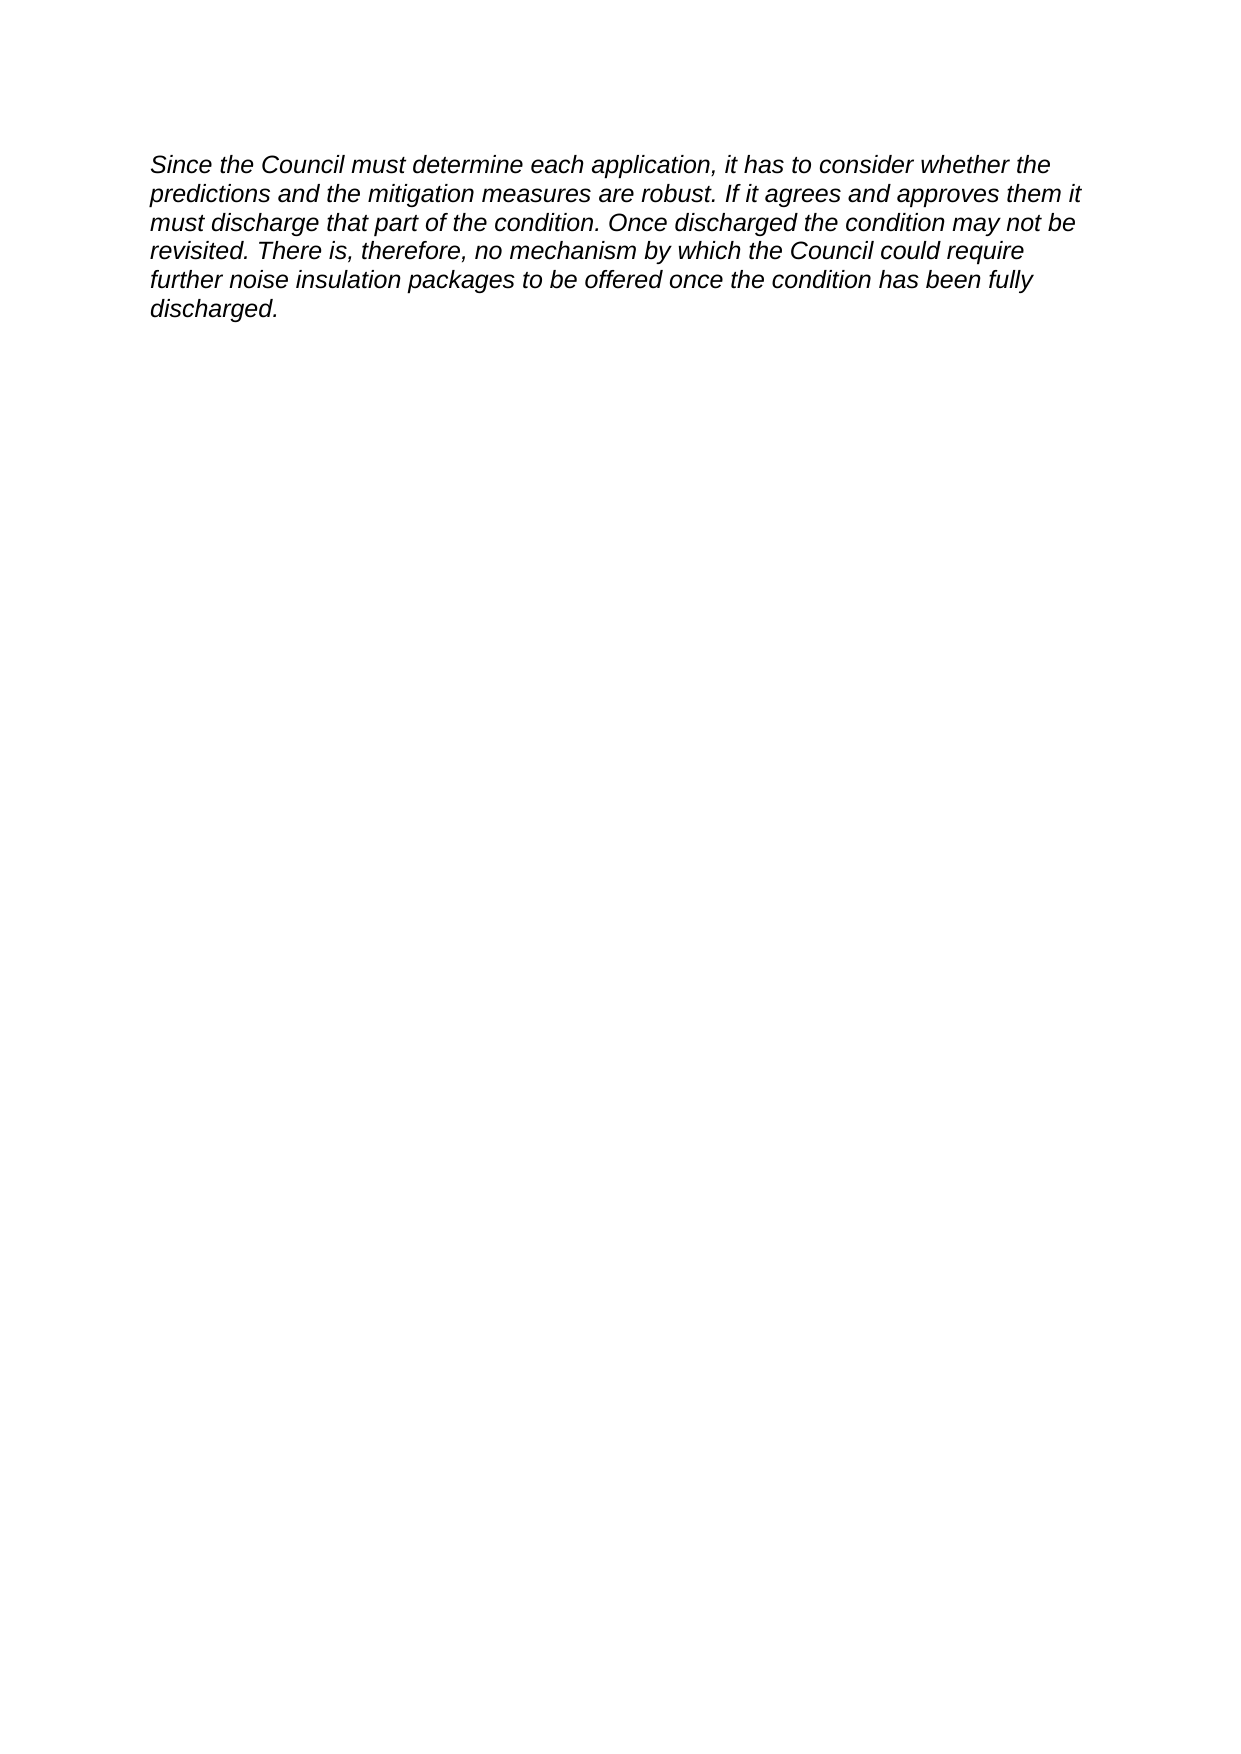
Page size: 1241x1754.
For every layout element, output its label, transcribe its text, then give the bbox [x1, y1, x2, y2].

text Since the Council must determine each application, it has to consider whether the predictions and the mitigation measures are robust. If it agrees and approves them it must discharge that part of the condition. Once discharged the condition may not be revisited. There is, therefore, no mechanism by which the Council could require further noise insulation packages to be offered once the condition has been fully discharged. [150, 150, 1090, 322]
